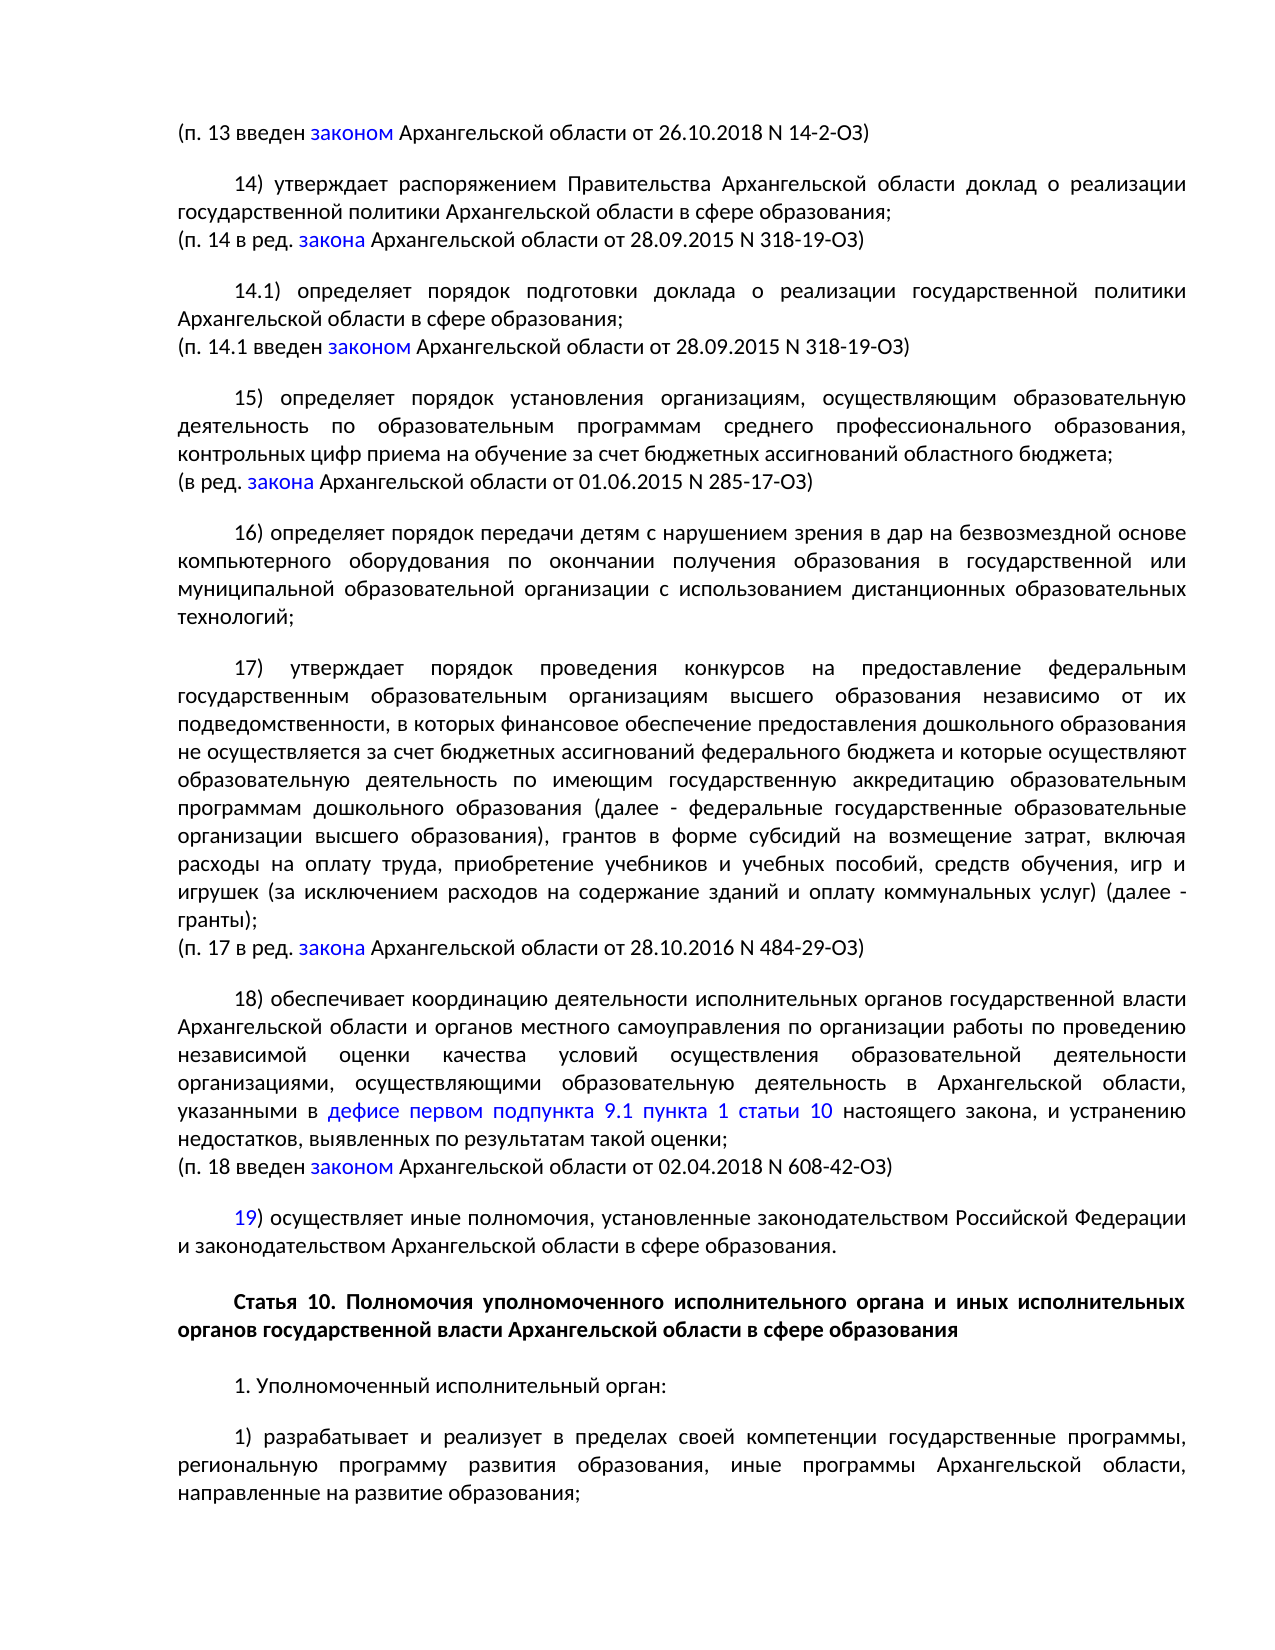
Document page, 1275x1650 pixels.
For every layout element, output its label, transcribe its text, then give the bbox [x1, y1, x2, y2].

text 14) утверждает распоряжением Правительства Архангельской области доклад о реализации государственной политики Архангельской области в сфере образования; [177, 169, 1186, 225]
text 19) осуществляет иные полномочия, установленные законодательством Российской Федерации и законодательством Архангельской области в сфере образования. [177, 1203, 1186, 1259]
text (п. 14.1 введен законом Архангельской области от 28.09.2015 N 318-19-ОЗ) [177, 332, 1186, 360]
text (п. 14 в ред. закона Архангельской области от 28.09.2015 N 318-19-ОЗ) [177, 225, 1186, 253]
text (п. 13 введен законом Архангельской области от 26.10.2018 N 14-2-ОЗ) [177, 118, 1186, 146]
title Статья 10. Полномочия уполномоченного исполнительного органа и иных исполнительных органов государственной власти Архангельской области в сфере образования [177, 1287, 1186, 1343]
text (п. 18 введен законом Архангельской области от 02.04.2018 N 608-42-ОЗ) [177, 1152, 1186, 1180]
text (п. 17 в ред. закона Архангельской области от 28.10.2016 N 484-29-ОЗ) [177, 933, 1186, 961]
text 15) определяет порядок установления организациям, осуществляющим образовательную деятельность по образовательным программам среднего профессионального образования, контрольных цифр приема на обучение за счет бюджетных ассигнований областного бюджета; [177, 383, 1186, 467]
text 14.1) определяет порядок подготовки доклада о реализации государственной политики Архангельской области в сфере образования; [177, 276, 1186, 332]
text 16) определяет порядок передачи детям с нарушением зрения в дар на безвозмездной основе компьютерного оборудования по окончании получения образования в государственной или муниципальной образовательной организации с использованием дистанционных образовательных технологий; [177, 518, 1186, 630]
text 18) обеспечивает координацию деятельности исполнительных органов государственной власти Архангельской области и органов местного самоуправления по организации работы по проведению независимой оценки качества условий осуществления образовательной деятельности организациями, осуществляющими образовательную деятельность в Архангельской области, указанными в дефисе первом подпункта 9.1 пункта 1 статьи 10 настоящего закона, и устранению недостатков, выявленных по результатам такой оценки; [177, 984, 1186, 1152]
text 1) разрабатывает и реализует в пределах своей компетенции государственные программы, региональную программу развития образования, иные программы Архангельской области, направленные на развитие образования; [177, 1422, 1186, 1506]
text 17) утверждает порядок проведения конкурсов на предоставление федеральным государственным образовательным организациям высшего образования независимо от их подведомственности, в которых финансовое обеспечение предоставления дошкольного образования не осуществляется за счет бюджетных ассигнований федерального бюджета и которые осуществляют образовательную деятельность по имеющим государственную аккредитацию образовательным программам дошкольного образования (далее - федеральные государственные образовательные организации высшего образования), грантов в форме субсидий на возмещение затрат, включая расходы на оплату труда, приобретение учебников и учебных пособий, средств обучения, игр и игрушек (за исключением расходов на содержание зданий и оплату коммунальных услуг) (далее - гранты); [177, 653, 1186, 933]
text (в ред. закона Архангельской области от 01.06.2015 N 285-17-ОЗ) [177, 467, 1186, 495]
text 1. Уполномоченный исполнительный орган: [177, 1371, 1186, 1399]
